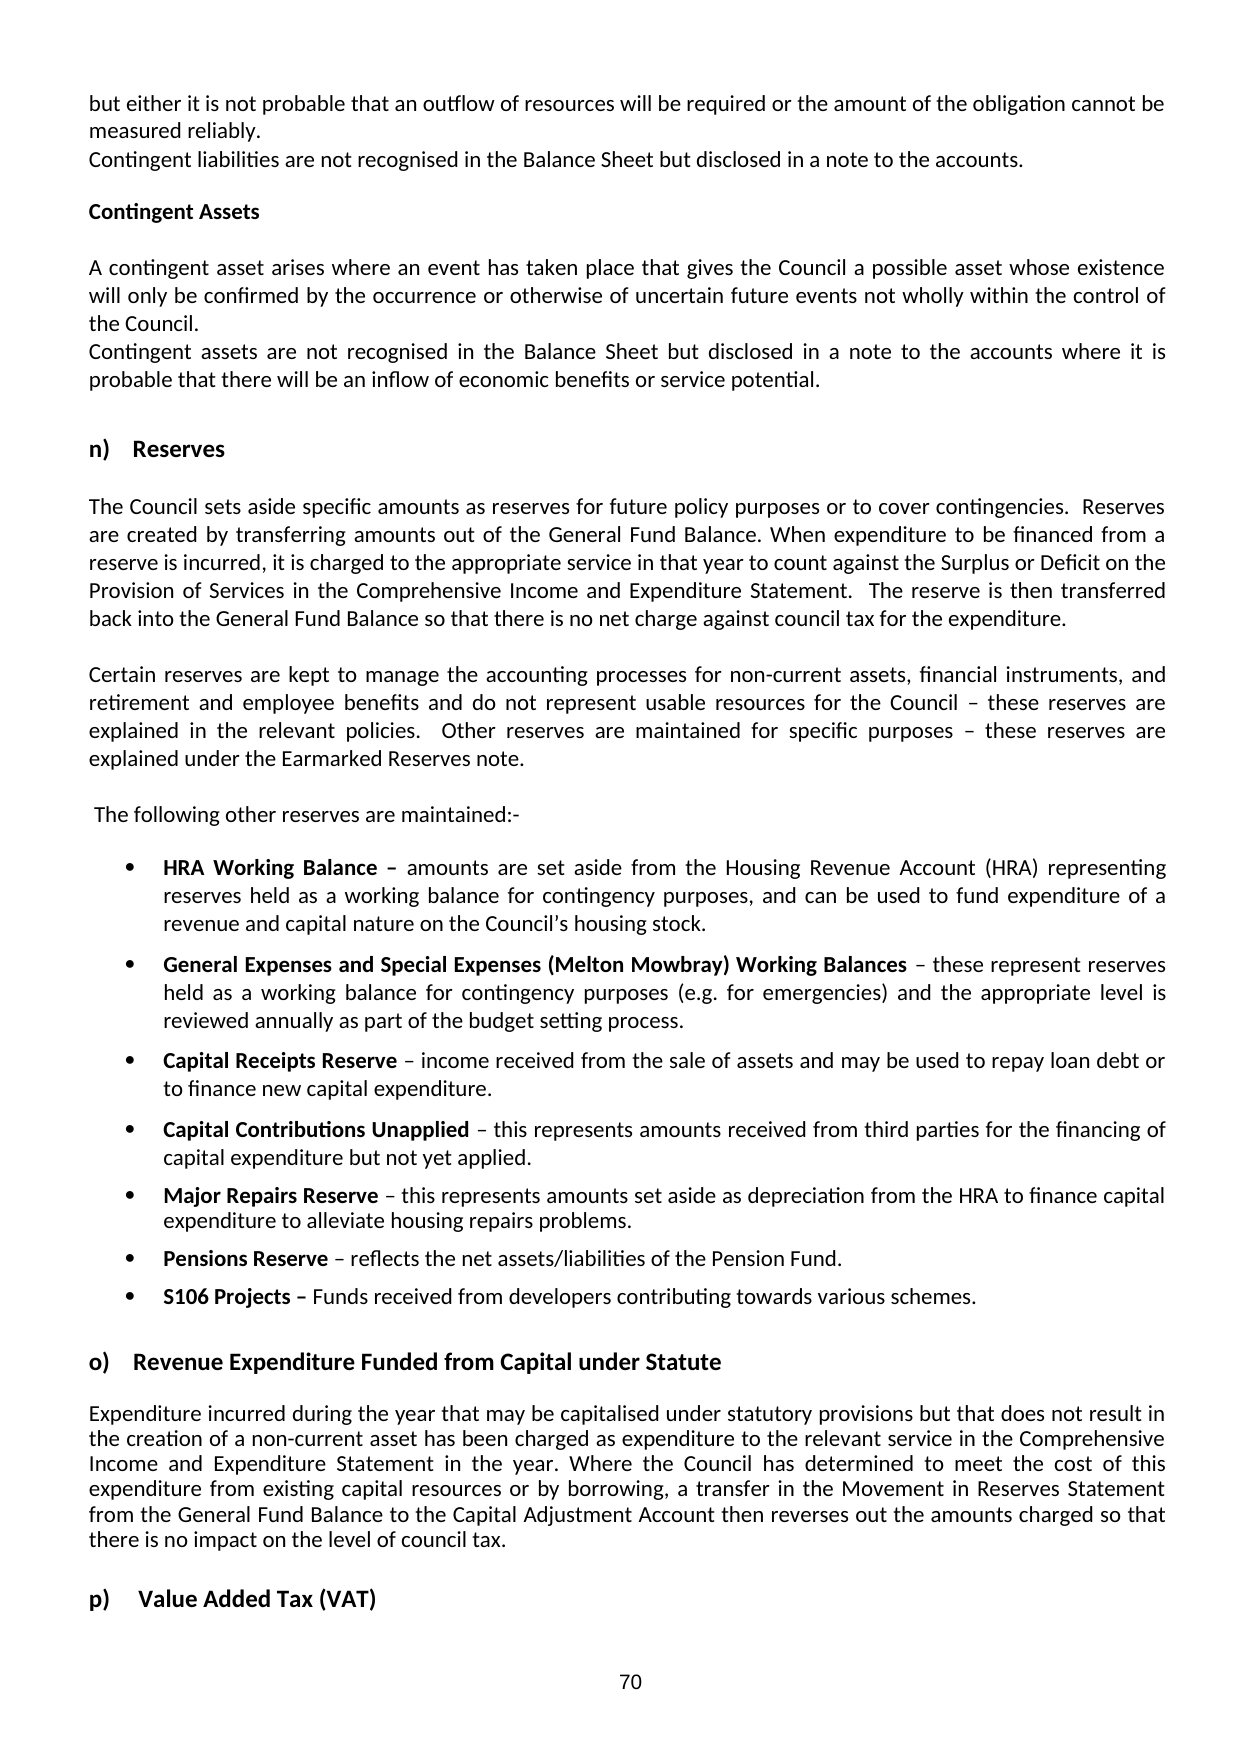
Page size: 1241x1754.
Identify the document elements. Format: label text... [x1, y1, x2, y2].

list Capital Receipts Reserve – income received from the sale of assets and may be used to repay loan debt or to finance new capital expenditure. [126, 1047, 1166, 1103]
list S106 Projects – Funds received from developers contributing towards various schemes. [126, 1284, 1166, 1309]
text n) Reserves [89, 433, 1166, 464]
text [89, 89, 1166, 145]
text Certain reserves are kept to manage the accounting processes for non-current assets, financial instruments, and retirement and employee benefits and do not represent usable resources for the Council – these reserves are explained in the relevant policies. Other reserves are maintained for specific purposes – these reserves are explained under the Earmarked Reserves note. [89, 660, 1166, 772]
text The following other reserves are maintained:- [89, 800, 1166, 828]
text Contingent Assets [89, 197, 1166, 225]
text p) Value Added Tax (VAT) [89, 1584, 1166, 1613]
list Pensions Reserve – reflects the net assets/liabilities of the Pension Fund. [126, 1247, 1166, 1272]
text o) Revenue Expenditure Funded from Capital under Statute [88, 1349, 1166, 1376]
list Capital Contributions Unapplied – this represents amounts received from third parties for the financing of capital expenditure but not yet applied. [126, 1115, 1166, 1171]
text A contingent asset arises where an event has taken place that gives the Council a possible asset whose existence will only be confirmed by the occurrence or otherwise of uncertain future events not wholly within the control of the Council. [44, 253, 1166, 337]
text Expenditure incurred during the year that may be capitalised under statutory provisions but that does not result in the creation of a non-current asset has been charged as expenditure to the relevant service in the Comprehensive Income and Expenditure Statement in the year. Where the Council has determined to meet the cost of this expenditure from existing capital resources or by borrowing, a transfer in the Movement in Reserves Statement from the General Fund Balance to the Capital Adjustment Account then reverses out the amounts charged so that there is no impact on the level of council tax. [44, 1401, 1166, 1553]
list HRA Working Balance – amounts are set aside from the Housing Revenue Account (HRA) representing reserves held as a working balance for contingency purposes, and can be used to fund expenditure of a revenue and capital nature on the Council’s housing stock. [126, 853, 1166, 937]
list General Expenses and Special Expenses (Melton Mowbray) Working Balances – these represent reserves held as a working balance for contingency purposes (e.g. for emergencies) and the appropriate level is reviewed annually as part of the budget setting process. [126, 950, 1166, 1034]
list Major Repairs Reserve – this represents amounts set aside as depreciation from the HRA to finance capital expenditure to alleviate housing repairs problems. [126, 1184, 1166, 1234]
text The Council sets aside specific amounts as reserves for future policy purposes or to cover contingencies. Reserves are created by transferring amounts out of the General Fund Balance. When expenditure to be financed from a reserve is incurred, it is charged to the appropriate service in that year to count against the Surplus or Deficit on the Provision of Services in the Comprehensive Income and Expenditure Statement. The reserve is then transferred back into the General Fund Balance so that there is no net charge against council tax for the expenditure. [89, 492, 1166, 632]
text Contingent liabilities are not recognised in the Balance Sheet but disclosed in a note to the accounts. [89, 145, 1166, 173]
text Contingent assets are not recognised in the Balance Sheet but disclosed in a note to the accounts where it is probable that there will be an inflow of economic benefits or service potential. [44, 337, 1166, 393]
